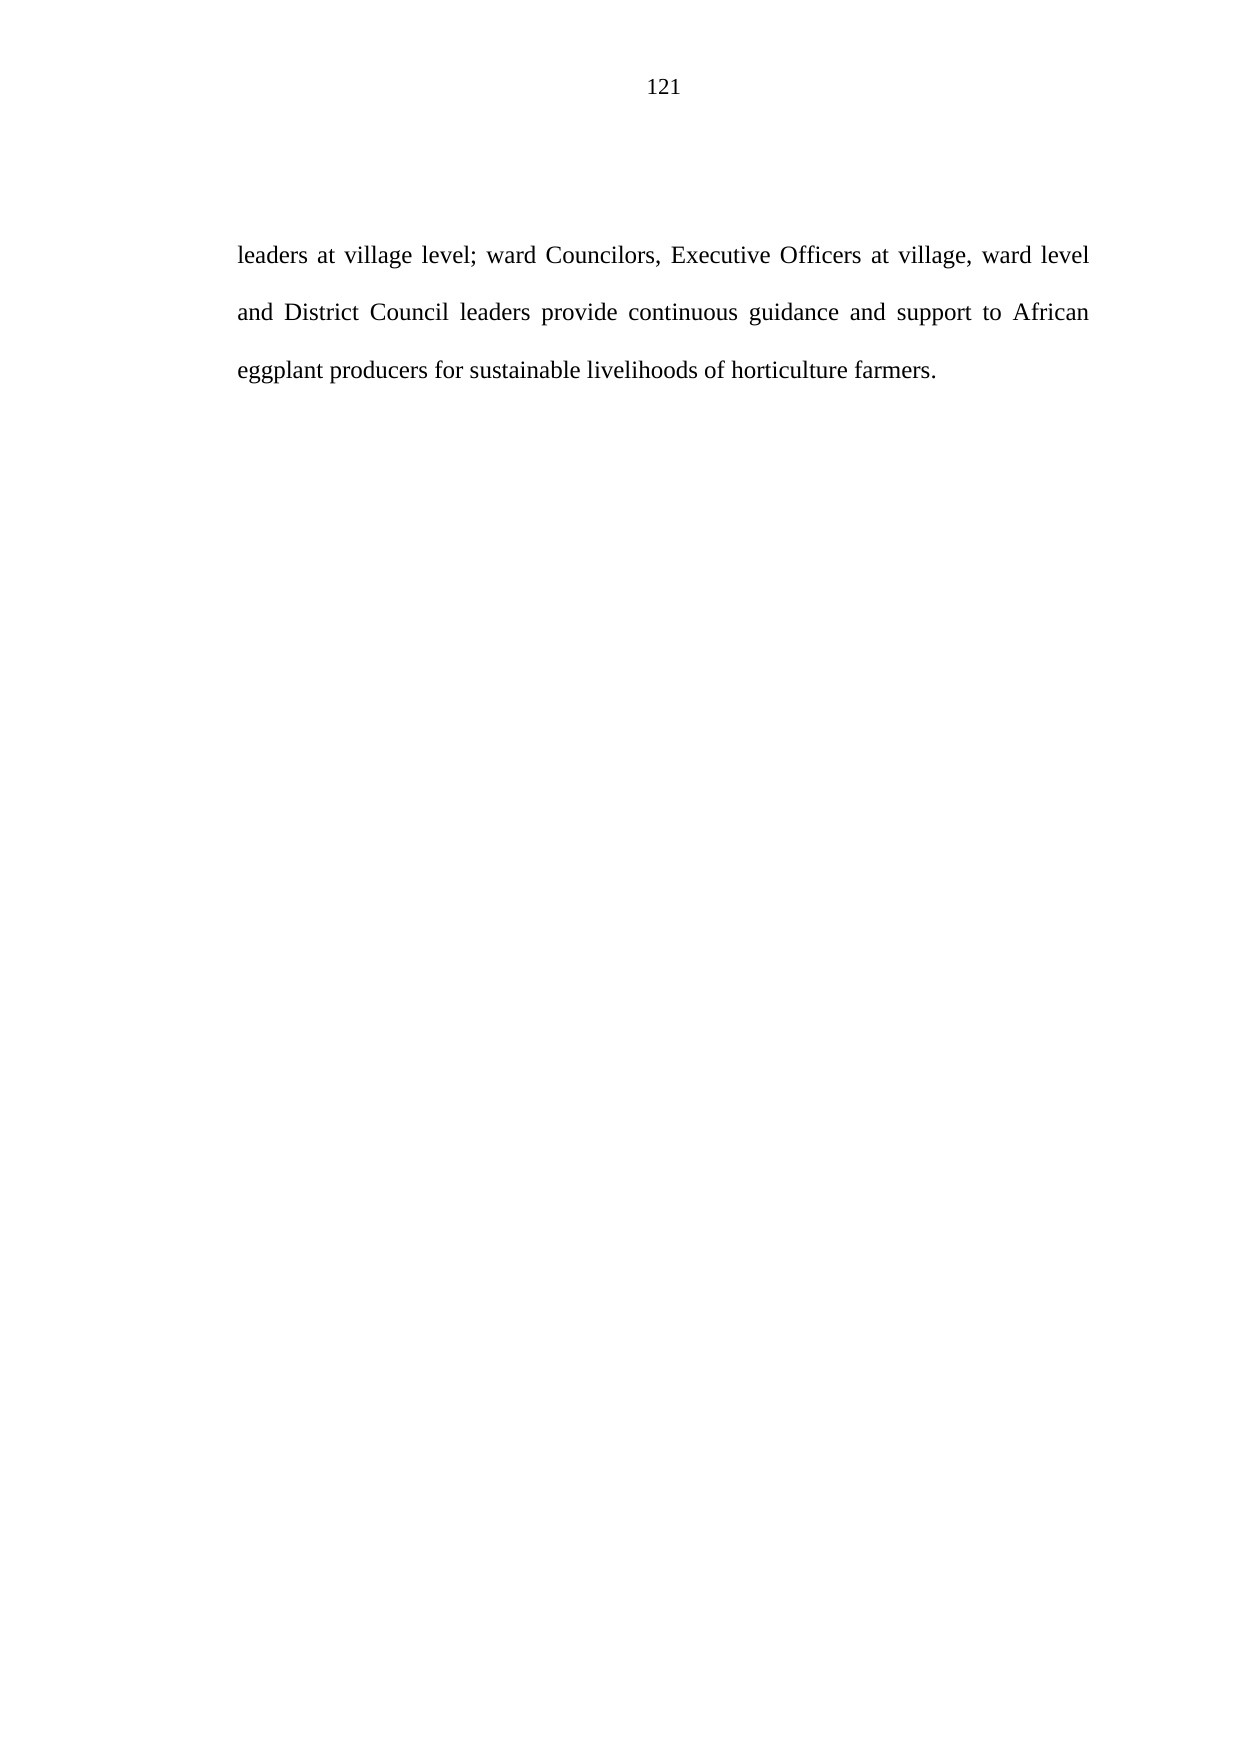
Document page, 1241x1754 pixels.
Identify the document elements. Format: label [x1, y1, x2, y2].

text [237, 240, 1090, 384]
